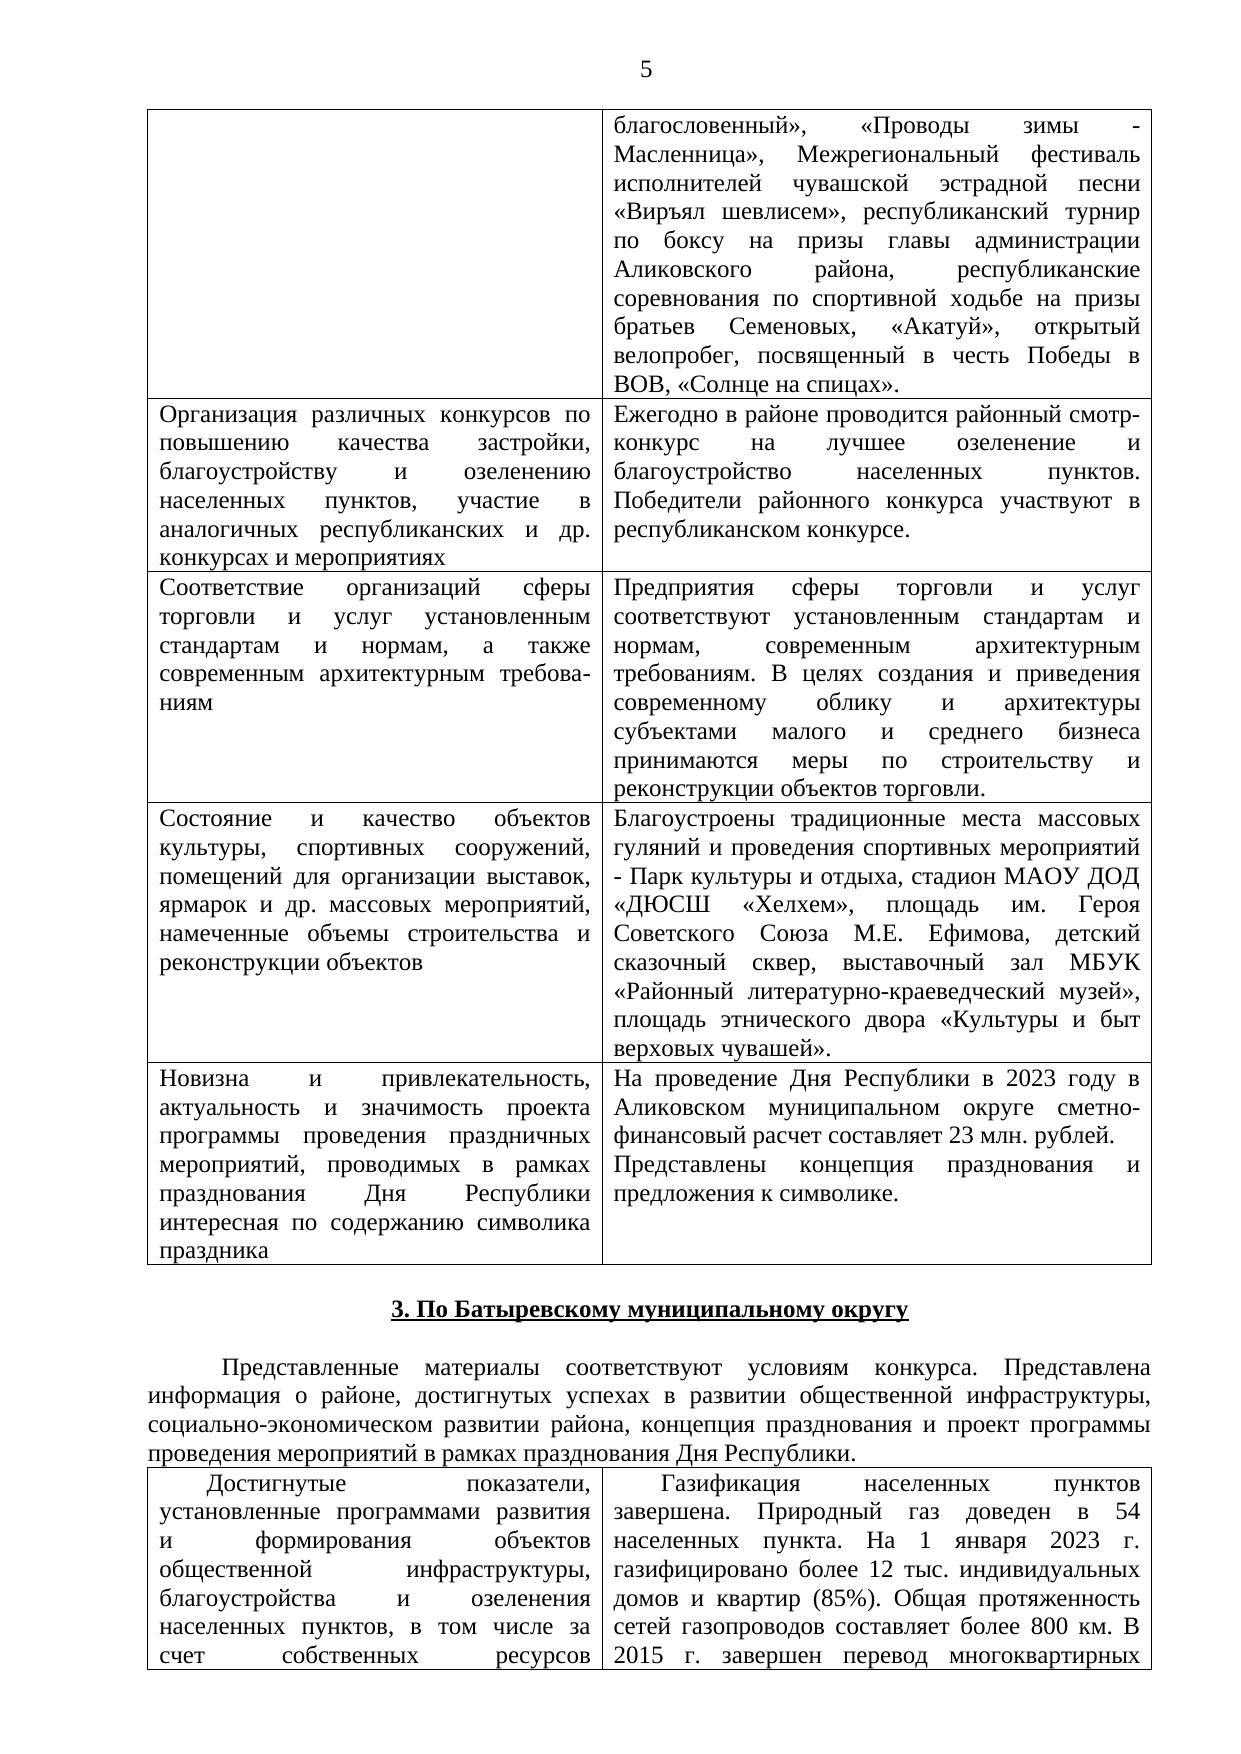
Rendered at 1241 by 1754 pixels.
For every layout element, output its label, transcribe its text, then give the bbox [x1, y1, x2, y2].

table_cell Предприятия сферы торговли и услуг соответствуют установленным стандартам и нормам, современным архитектурным требованиям. В целях создания и приведения современному облику и архитектуры субъектами малого и среднего бизнеса принимаются меры по строительству и реконструкции объектов торговли. [603, 572, 1151, 802]
table_cell Благоустроены традиционные места массовых гуляний и проведения спортивных мероприятий - Парк культуры и отдыха, стадион МАОУ ДОД «ДЮСШ «Хелхем», площадь им. Героя Советского Союза М.Е. Ефимова, детский сказочный сквер, выставочный зал МБУК «Районный литературно-краеведческий музей», площадь этнического двора «Культуры и быт верховых чувашей». [603, 803, 1151, 1062]
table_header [603, 1468, 1151, 1669]
table_cell Новизна и привлекательность, актуальность и значимость проекта программы проведения праздничных мероприятий, проводимых в рамках празднования Дня Республики интересная по содержанию символика праздника [148, 1063, 602, 1264]
table_cell Состояние и качество объектов культуры, спортивных сооружений, помещений для организации выставок, ярмарок и др. массовых мероприятий, намеченные объемы строительства и реконструкции объектов [148, 803, 602, 1062]
table_cell Ежегодно в районе проводится районный смотр-конкурс на лучшее озеленение и благоустройство населенных пунктов. Победители районного конкурса участвуют в республиканском конкурсе. [603, 399, 1151, 571]
text 3. По Батыревскому муниципальному округу [148, 1294, 1152, 1323]
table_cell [603, 110, 1151, 398]
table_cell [148, 110, 602, 398]
table_cell Соответствие организаций сферы торговли и услуг установленным стандартам и нормам, а также современным архитектурным требованиям [148, 572, 602, 802]
table_cell Организация различных конкурсов по повышению качества застройки, благоустройству и озеленению населенных пунктов, участие в аналогичных республиканских и др. конкурсах и мероприятиях [148, 399, 602, 571]
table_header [148, 1468, 602, 1669]
text Представленные материалы соответствуют условиям конкурса. Представлена информация о районе, достигнутых успехах в развитии общественной инфраструктуры, социально-экономическом развитии района, концепция празднования и проект программы проведения мероприятий в рамках празднования Дня Республики. [148, 1352, 1152, 1467]
table_cell На проведение Дня Республики в 2023 году в Аликовском муниципальном округе сметно-финансовый расчет составляет 23 млн. рублей. Представлены концепция празднования и предложения к символике. [603, 1063, 1151, 1264]
